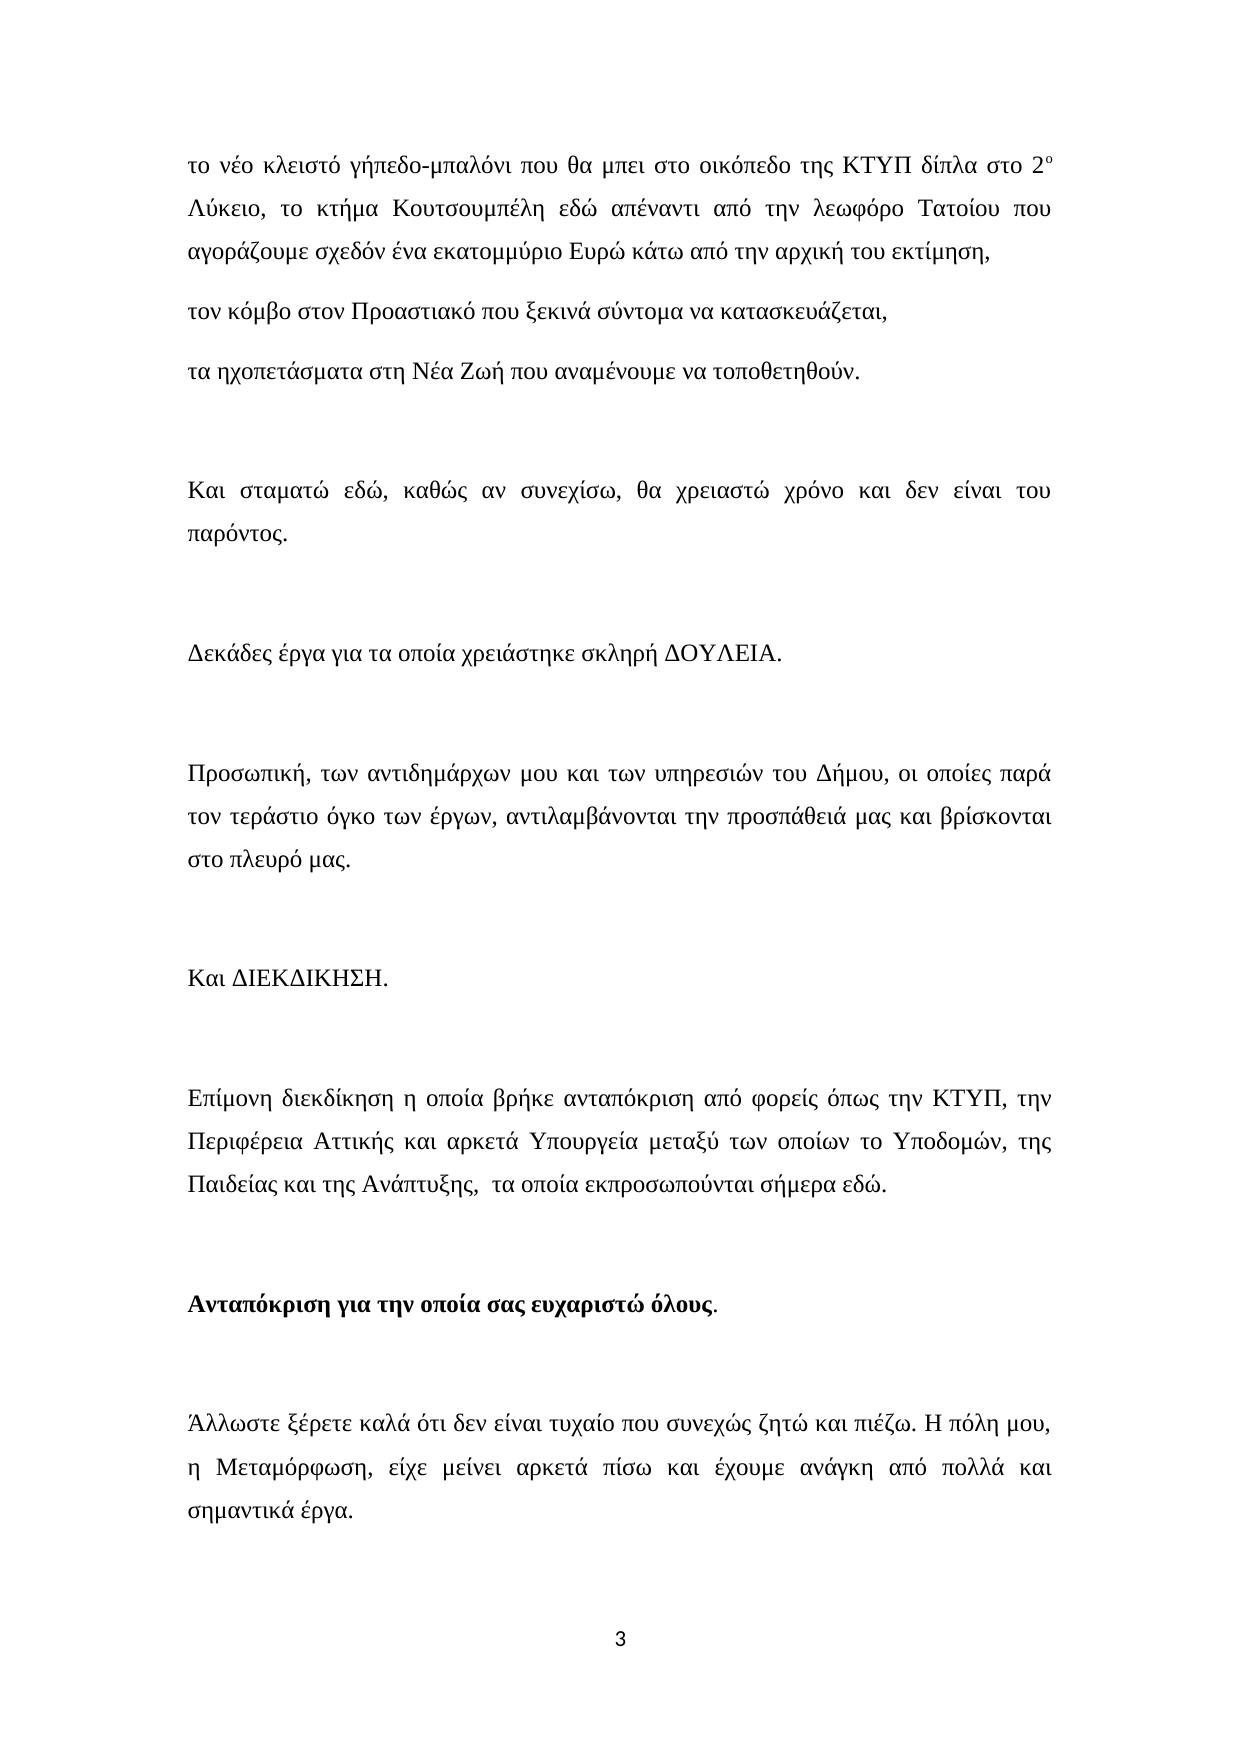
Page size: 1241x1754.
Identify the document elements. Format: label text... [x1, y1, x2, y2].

text Και ΔΙΕΚΔΙΚΗΣΗ. [187, 963, 1053, 992]
text τα ηχοπετάσματα στη Νέα Ζωή που αναμένουμε να τοποθετηθούν. [187, 356, 1053, 384]
text το νέο κλειστό γήπεδο-μπαλόνι που θα μπει στο οικόπεδο της ΚΤΥΠ δίπλα στο 2ο Λύκειο, το κτήμα Κουτσουμπέλη εδώ απέναντι από την λεωφόρο Τατοίου που αγοράζουμε σχεδόν ένα εκατομμύριο Ευρώ κάτω από την αρχική του εκτίμηση, [187, 150, 1053, 265]
text Άλλωστε ξέρετε καλά ότι δεν είναι τυχαίο που συνεχώς ζητώ και πιέζω. Η πόλη μου, η Μεταμόρφωση, είχε μείνει αρκετά πίσω και έχουμε ανάγκη από πολλά και σημαντικά έργα. [187, 1408, 1053, 1523]
text Προσωπική, των αντιδημάρχων μου και των υπηρεσιών του Δήμου, οι οποίες παρά τον τεράστιο όγκο των έργων, αντιλαμβάνονται την προσπάθειά μας και βρίσκονται στο πλευρό μας. [187, 758, 1053, 873]
text τον κόμβο στον Προαστιακό που ξεκινά σύντομα να κατασκευάζεται, [187, 296, 1053, 325]
text Δεκάδες έργα για τα οποία χρειάστηκε σκληρή ΔΟΥΛΕΙΑ. [187, 638, 1053, 667]
text Ανταπόκριση για την οποία σας ευχαριστώ όλους. [187, 1289, 1053, 1318]
text Επίμονη διεκδίκηση η οποία βρήκε ανταπόκριση από φορείς όπως την ΚΤΥΠ, την Περιφέρεια Αττικής και αρκετά Υπουργεία μεταξύ των οποίων το Υποδομών, της Παιδείας και της Ανάπτυξης, τα οποία εκπροσωπούνται σήμερα εδώ. [187, 1083, 1053, 1198]
text Και σταματώ εδώ, καθώς αν συνεχίσω, θα χρειαστώ χρόνο και δεν είναι του παρόντος. [187, 475, 1053, 547]
